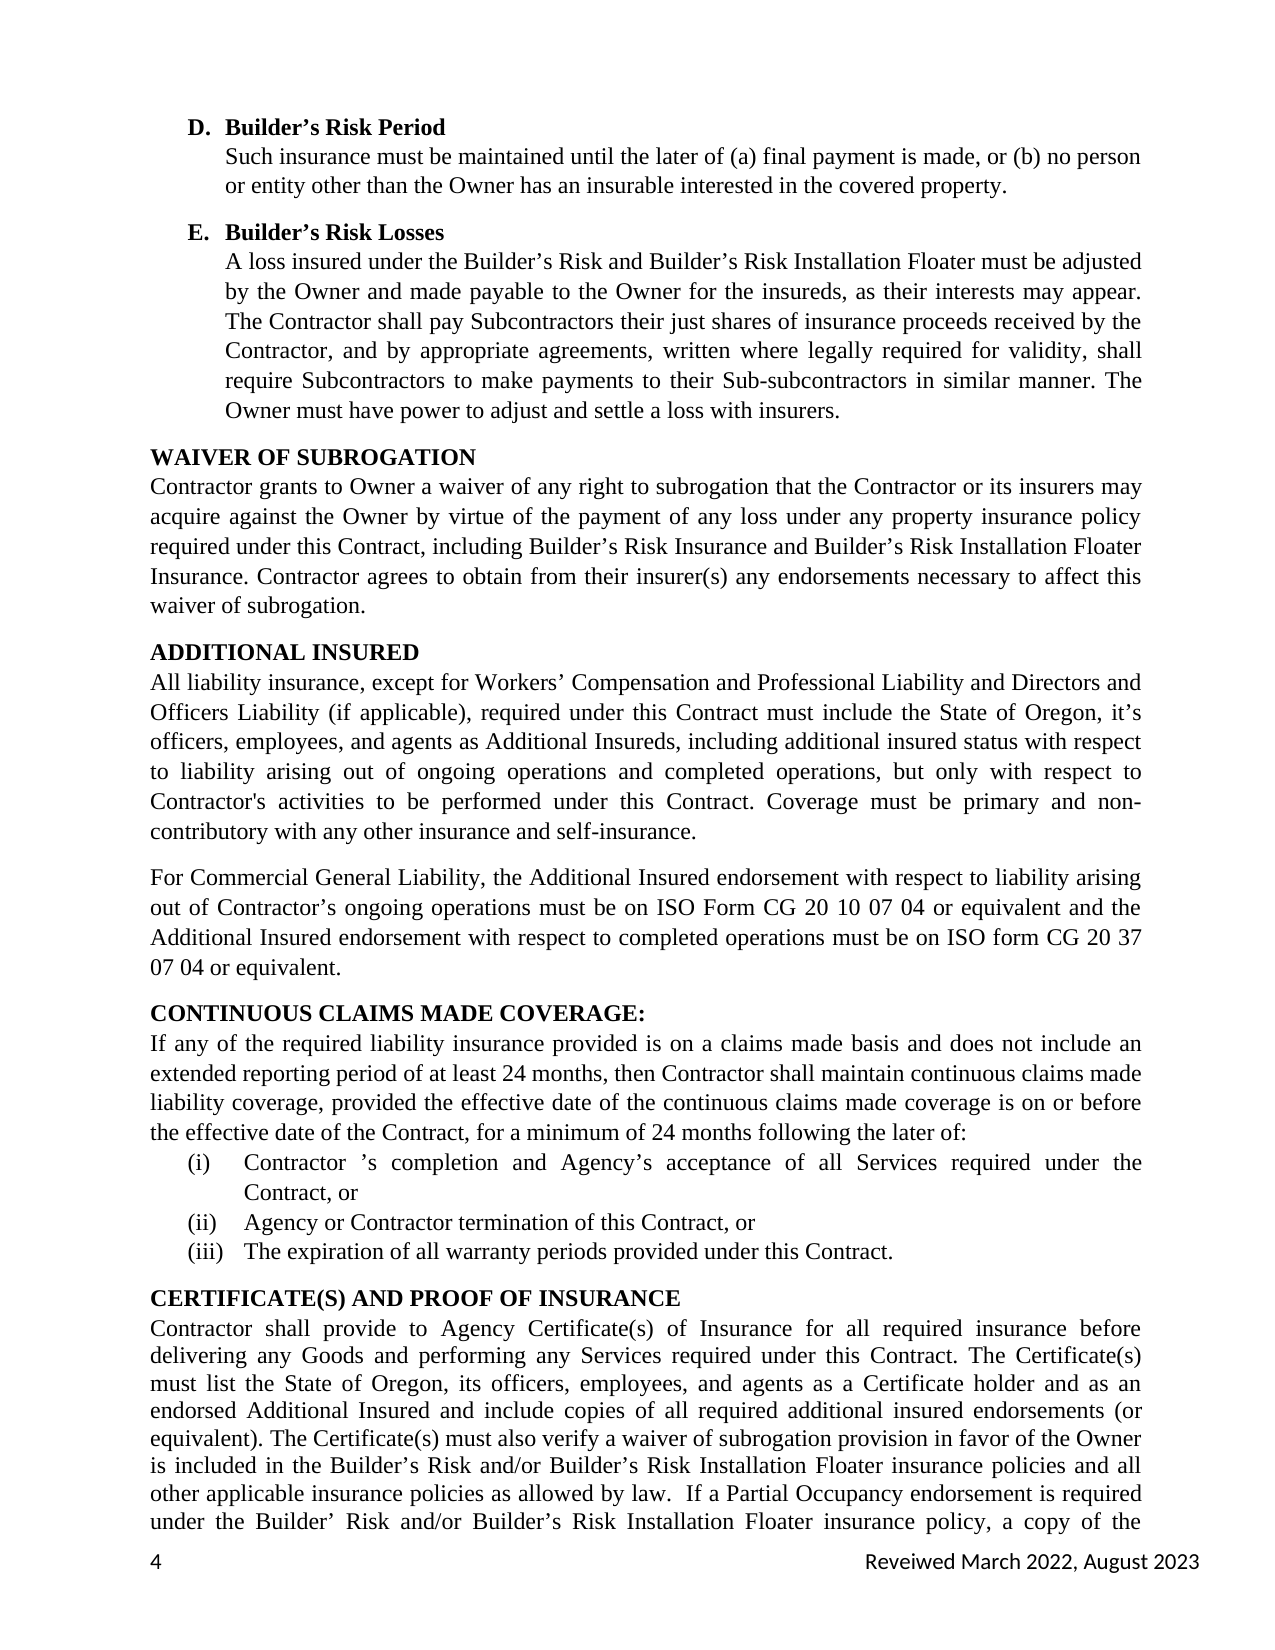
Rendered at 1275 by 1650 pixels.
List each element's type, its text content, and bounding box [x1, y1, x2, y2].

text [150, 1313, 1144, 1534]
text CONTINUOUS CLAIMS MADE COVERAGE: [150, 999, 1144, 1027]
text For Commercial General Liability, the Additional Insured endorsement with respect to liability arising out of Contractor’s ongoing operations must be on ISO Form CG 20 10 07 04 or equivalent and the Additional Insured endorsement with respect to completed operations must be on ISO form CG 20 37 07 04 or equivalent. [150, 863, 1144, 980]
text All liability insurance, except for Workers’ Compensation and Professional Liability and Directors and Officers Liability (if applicable), required under this Contract must include the State of Oregon, it’s officers, employees, and agents as Additional Insureds, including additional insured status with respect to liability arising out of ongoing operations and completed operations, but only with respect to Contractor's activities to be performed under this Contract. Coverage must be primary and non-contributory with any other insurance and self-insurance. [150, 668, 1144, 844]
text A loss insured under the Builder’s Risk and Builder’s Risk Installation Floater must be adjusted by the Owner and made payable to the Owner for the insureds, as their interests may appear. The Contractor shall pay Subcontractors their just shares of insurance proceeds received by the Contractor, and by appropriate agreements, written where legally required for validity, shall require Subcontractors to make payments to their Sub-subcontractors in similar manner. The Owner must have power to adjust and settle a loss with insurers. [225, 247, 1144, 424]
list Agency or Contractor termination of this Contract, or [187, 1207, 1144, 1235]
text Such insurance must be maintained until the later of (a) final payment is made, or (b) no person or entity other than the Owner has an insurable interested in the covered property. [225, 142, 1144, 199]
list Builder’s Risk Period [187, 112, 1133, 140]
list Contractor ’s completion and Agency’s acceptance of all Services required under the Contract, or [187, 1148, 1144, 1205]
text WAIVER OF SUBROGATION [150, 442, 1144, 470]
text Contractor grants to Owner a waiver of any right to subrogation that the Contractor or its insurers may acquire against the Owner by virtue of the payment of any loss under any property insurance policy required under this Contract, including Builder’s Risk Insurance and Builder’s Risk Installation Floater Insurance. Contractor agrees to obtain from their insurer(s) any endorsements necessary to affect this waiver of subrogation. [150, 472, 1144, 619]
list The expiration of all warranty periods provided under this Contract. [187, 1237, 1144, 1265]
text If any of the required liability insurance provided is on a claims made basis and does not include an extended reporting period of at least 24 months, then Contractor shall maintain continuous claims made liability coverage, provided the effective date of the continuous claims made coverage is on or before the effective date of the Contract, for a minimum of 24 months following the later of: [150, 1029, 1144, 1146]
text ADDITIONAL INSURED [150, 638, 1144, 666]
list Builder’s Risk Losses [187, 218, 1133, 246]
text CERTIFICATE(S) AND PROOF OF INSURANCE [150, 1284, 1144, 1311]
